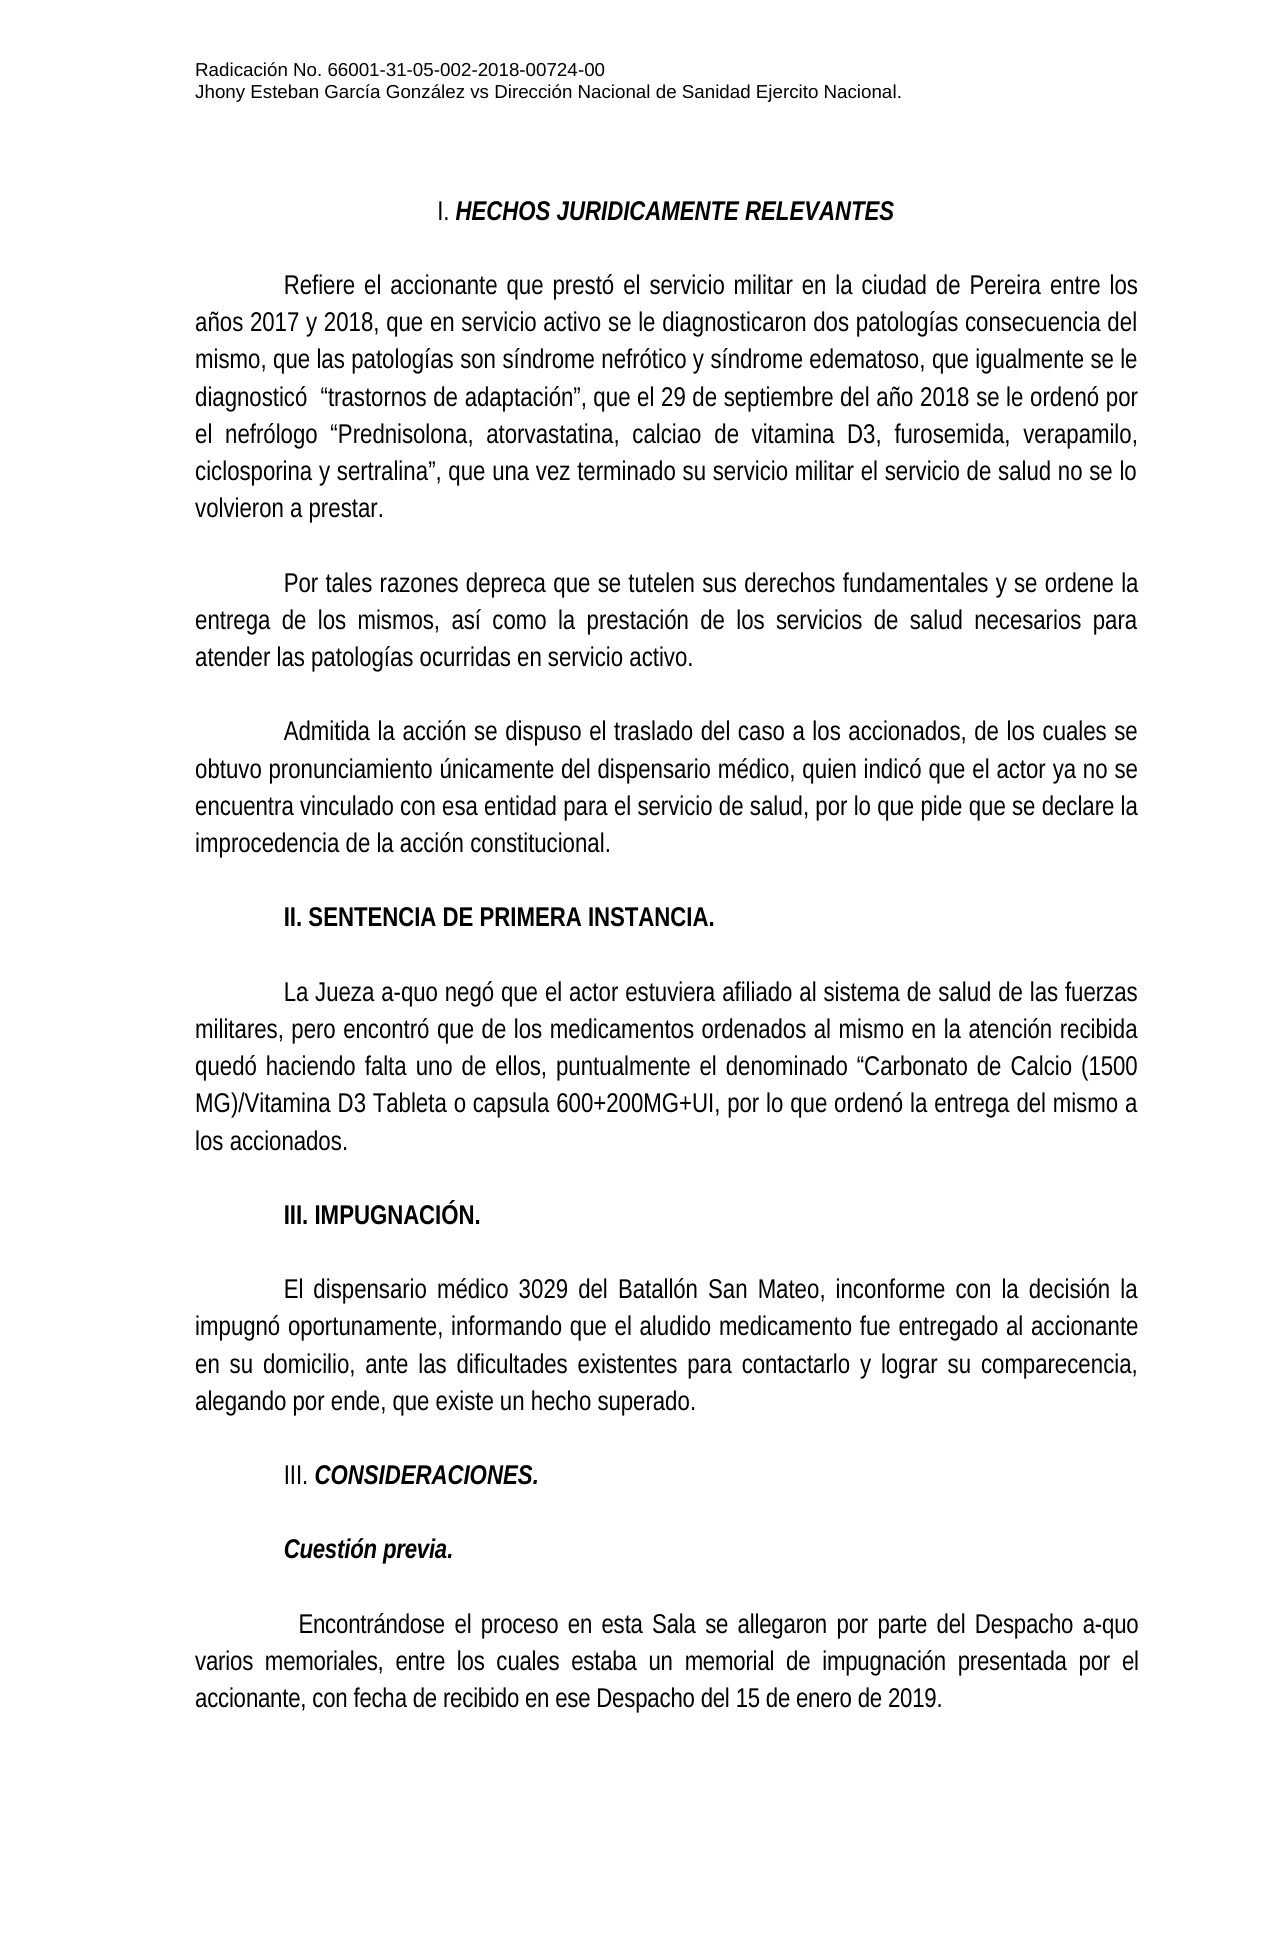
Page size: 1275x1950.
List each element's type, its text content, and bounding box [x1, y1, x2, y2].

text El dispensario médico 3029 del Batallón San Mateo, inconforme con la decisión la impugnó oportunamente, informando que el aludido medicamento fue entregado al accionante en su domicilio, ante las dificultades existentes para contactarlo y lograr su comparecencia, alegando por ende, que existe un hecho superado. [195, 1273, 1139, 1416]
text Por tales razones depreca que se tutelen sus derechos fundamentales y se ordene la entrega de los mismos, así como la prestación de los servicios de salud necesarios para atender las patologías ocurridas en servicio activo. [195, 567, 1139, 672]
text I. HECHOS JURIDICAMENTE RELEVANTES [195, 195, 1139, 226]
text Encontrándose el proceso en esta Sala se allegaron por parte del Despacho a-quo varios memoriales, entre los cuales estaba un memorial de impugnación presentada por el accionante, con fecha de recibido en ese Despacho del 15 de enero de 2019. [195, 1608, 1140, 1713]
text La Jueza a-quo negó que el actor estuviera afiliado al sistema de salud de las fuerzas militares, pero encontró que de los medicamentos ordenados al mismo en la atención recibida quedó haciendo falta uno de ellos, puntualmente el denominado “Carbonato de Calcio (1500 MG)/Vitamina D3 Tableta o capsula 600+200MG+UI, por lo que ordenó la entrega del mismo a los accionados. [195, 976, 1139, 1156]
text Admitida la acción se dispuso el traslado del caso a los accionados, de los cuales se obtuvo pronunciamiento únicamente del dispensario médico, quien indicó que el actor ya no se encuentra vinculado con esa entidad para el servicio de salud, por lo que pide que se declare la improcedencia de la acción constitucional. [195, 716, 1139, 858]
text II. SENTENCIA DE PRIMERA INSTANCIA. [195, 901, 1139, 932]
text Cuestión previa. [283, 1534, 1140, 1565]
text Refiere el accionante que prestó el servicio militar en la ciudad de Pereira entre los años 2017 y 2018, que en servicio activo se le diagnosticaron dos patologías consecuencia del mismo, que las patologías son síndrome nefrótico y síndrome edematoso, que igualmente se le diagnosticó “trastornos de adaptación”, que el 29 de septiembre del año 2018 se le ordenó por el nefrólogo “Prednisolona, atorvastatina, calciao de vitamina D3, furosemida, verapamilo, ciclosporina y sertralina”, que una vez terminado su servicio militar el servicio de salud no se lo volvieron a prestar. [195, 269, 1139, 523]
text III. CONSIDERACIONES. [195, 1459, 1139, 1490]
text III. IMPUGNACIÓN. [195, 1199, 1139, 1230]
